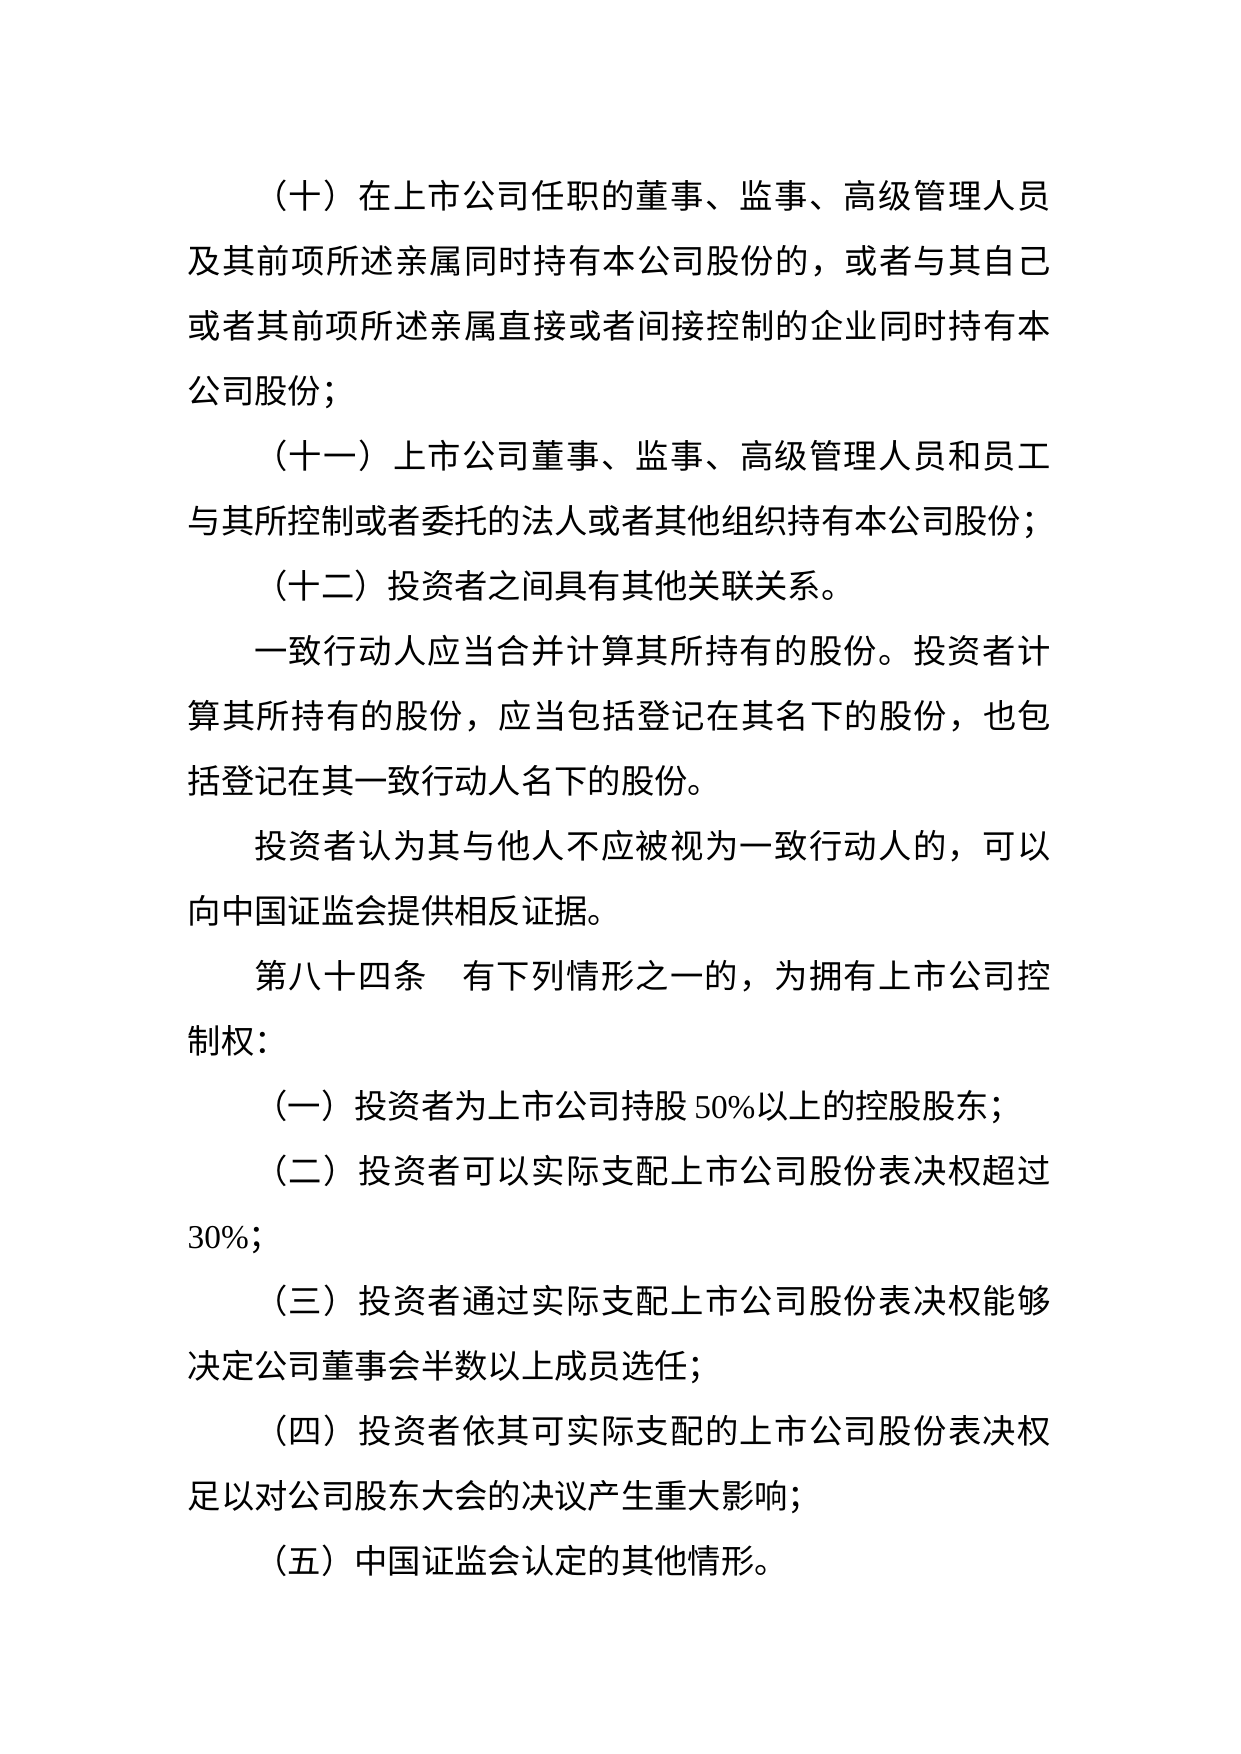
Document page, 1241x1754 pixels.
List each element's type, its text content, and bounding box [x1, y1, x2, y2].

text （十一）上市公司董事、监事、高级管理人员和员工与其所控制或者委托的法人或者其他组织持有本公司股份； [187, 422, 1053, 552]
text （三）投资者通过实际支配上市公司股份表决权能够决定公司董事会半数以上成员选任； [187, 1267, 1053, 1397]
text 一致行动人应当合并计算其所持有的股份。投资者计算其所持有的股份，应当包括登记在其名下的股份，也包括登记在其一致行动人名下的股份。 [187, 617, 1053, 812]
text （十）在上市公司任职的董事、监事、高级管理人员及其前项所述亲属同时持有本公司股份的，或者与其自己或者其前项所述亲属直接或者间接控制的企业同时持有本公司股份； [187, 162, 1053, 422]
text 第八十四条 有下列情形之一的，为拥有上市公司控制权： [187, 942, 1053, 1072]
text （一）投资者为上市公司持股50%以上的控股股东； [187, 1072, 1053, 1137]
text （二）投资者可以实际支配上市公司股份表决权超过30%； [187, 1137, 1053, 1267]
text 投资者认为其与他人不应被视为一致行动人的，可以向中国证监会提供相反证据。 [187, 812, 1053, 942]
text （十二）投资者之间具有其他关联关系。 [187, 552, 1053, 617]
text （五）中国证监会认定的其他情形。 [187, 1527, 1053, 1592]
text （四）投资者依其可实际支配的上市公司股份表决权足以对公司股东大会的决议产生重大影响； [187, 1397, 1053, 1527]
